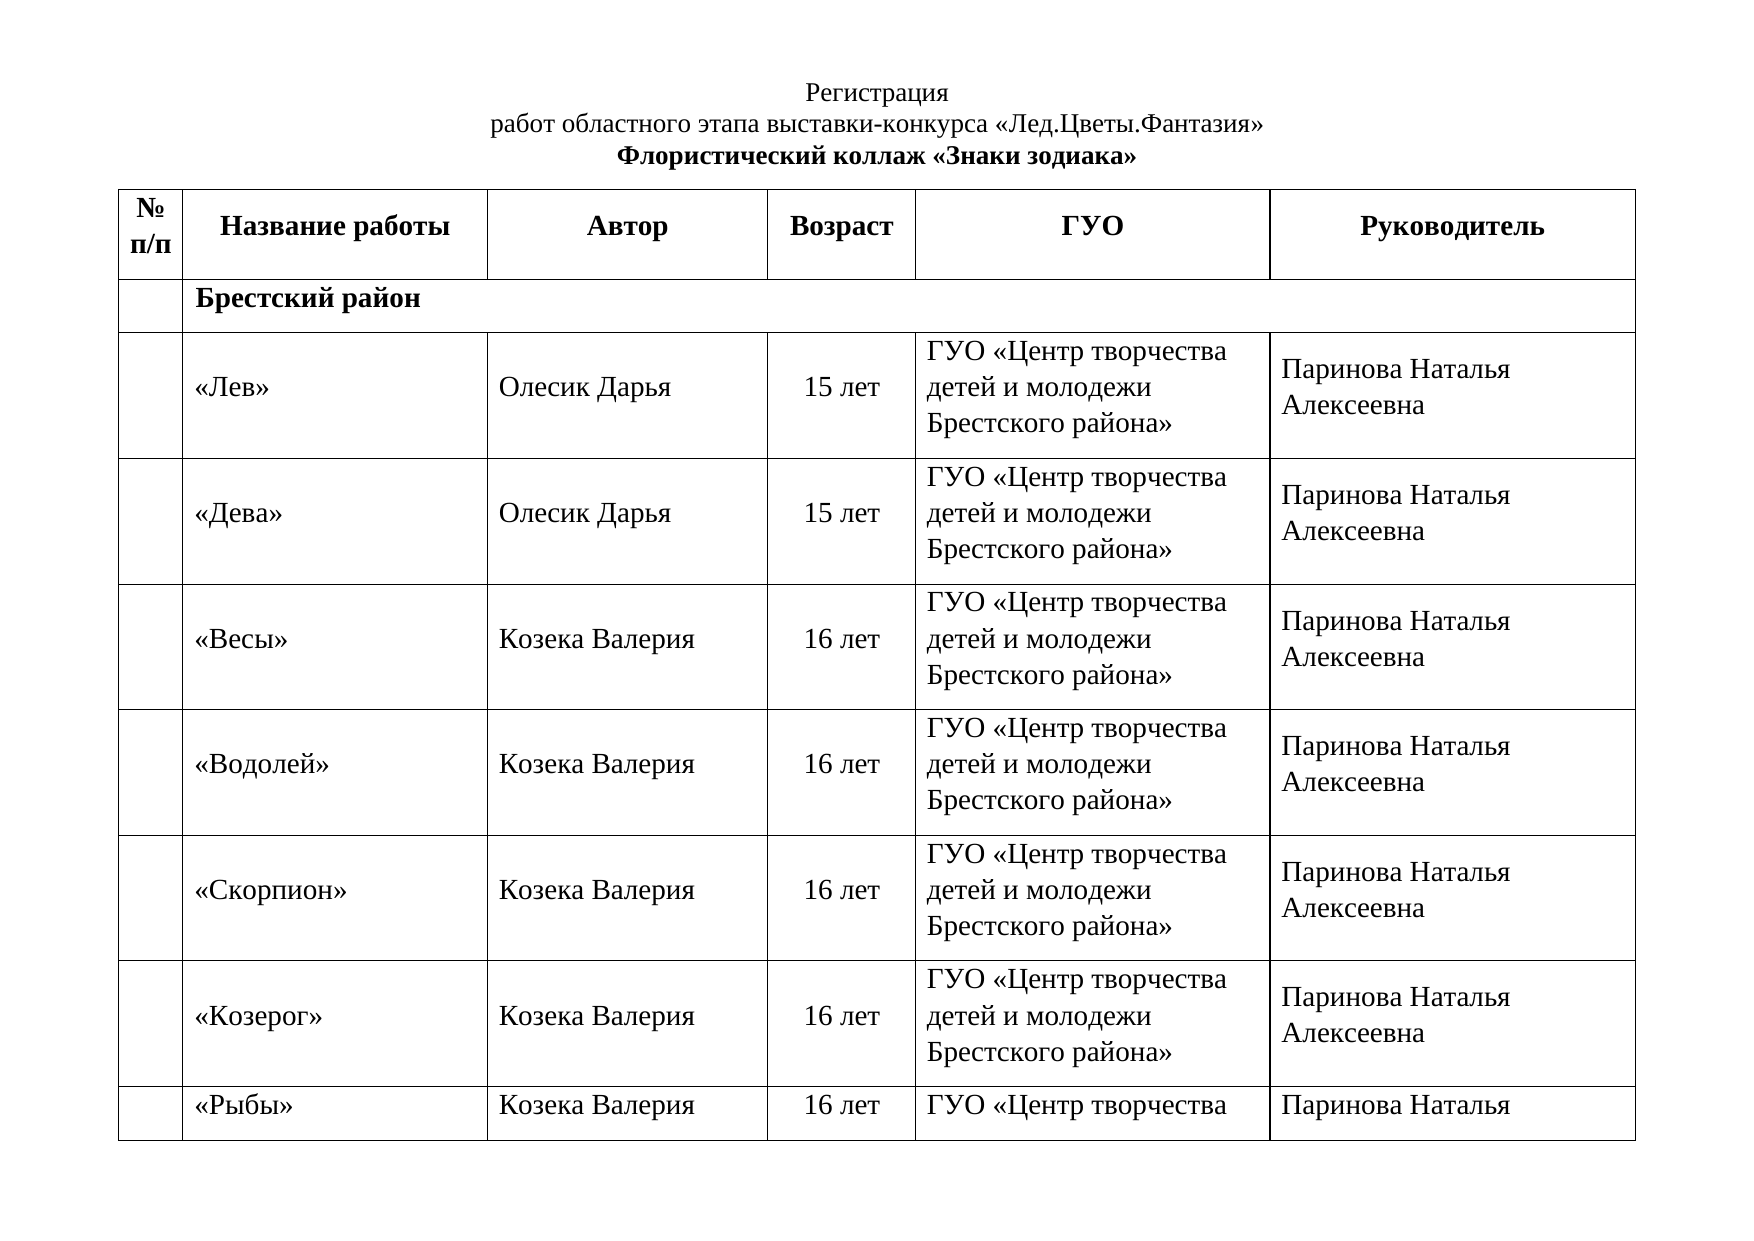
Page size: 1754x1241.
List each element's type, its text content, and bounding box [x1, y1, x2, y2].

table_cell Брестский район [183, 280, 1635, 332]
table_cell Козека Валерия [488, 961, 767, 1086]
table_cell [119, 836, 182, 960]
table_header Возраст [768, 190, 915, 278]
table_cell [119, 1087, 182, 1140]
table_cell Олесик Дарья [488, 459, 767, 583]
table_cell 15 лет [768, 459, 915, 583]
table_cell ГУО «Центр творчества детей и молодежи Брестского района» [916, 459, 1269, 583]
table_cell Паринова Наталья Алексеевна [1271, 333, 1635, 458]
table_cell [916, 961, 1269, 1086]
table_cell 16 лет [768, 836, 915, 960]
table_cell Паринова Наталья Алексеевна [1271, 459, 1635, 583]
table_cell «Козерог» [183, 961, 487, 1086]
table_cell Паринова Наталья Алексеевна [1271, 961, 1635, 1086]
table_header Руководитель [1271, 190, 1635, 278]
table_cell ГУО «Центр творчества детей и молодежи Брестского района» [916, 710, 1269, 835]
table_cell [119, 961, 182, 1086]
table_cell ГУО «Центр творчества детей и молодежи Брестского района» [916, 333, 1269, 458]
table_header Название работы [183, 190, 487, 278]
table_cell [119, 585, 182, 709]
table_cell [119, 333, 182, 458]
table_header № п/п [119, 190, 182, 278]
table_cell [119, 280, 182, 332]
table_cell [1271, 1087, 1635, 1140]
table_cell Паринова Наталья Алексеевна [1271, 710, 1635, 835]
table_cell «Весы» [183, 585, 487, 709]
table_cell «Водолей» [183, 710, 487, 835]
table_cell Козека Валерия [488, 585, 767, 709]
table_cell 16 лет [768, 710, 915, 835]
table_cell [119, 459, 182, 583]
table_cell Паринова Наталья Алексеевна [1271, 585, 1635, 709]
table_cell Козека Валерия [488, 836, 767, 960]
table_header Автор [488, 190, 767, 278]
table_cell Олесик Дарья [488, 333, 767, 458]
table_header ГУО [916, 190, 1269, 278]
table_cell 16 лет [768, 961, 915, 1086]
text Регистрация [118, 76, 1636, 108]
table_cell Паринова Наталья Алексеевна [1271, 836, 1635, 960]
table_cell Козека Валерия [488, 710, 767, 835]
table_cell 15 лет [768, 333, 915, 458]
text работ областного этапа выставки-конкурса «Лед.Цветы.Фантазия» [118, 108, 1636, 139]
table_cell «Скорпион» [183, 836, 487, 960]
table_cell Козека Валерия [488, 1087, 767, 1140]
text Флористический коллаж «Знаки зодиака» [118, 139, 1636, 170]
table_cell [119, 710, 182, 835]
table_cell 16 лет [768, 1087, 915, 1140]
table_cell «Лев» [183, 333, 487, 458]
table_cell ГУО «Центр творчества детей и молодежи Брестского района» [916, 836, 1269, 960]
table_cell «Рыбы» [183, 1087, 487, 1140]
table_cell «Дева» [183, 459, 487, 583]
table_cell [916, 1087, 1269, 1140]
table_cell ГУО «Центр творчества детей и молодежи Брестского района» [916, 585, 1269, 709]
table_cell 16 лет [768, 585, 915, 709]
